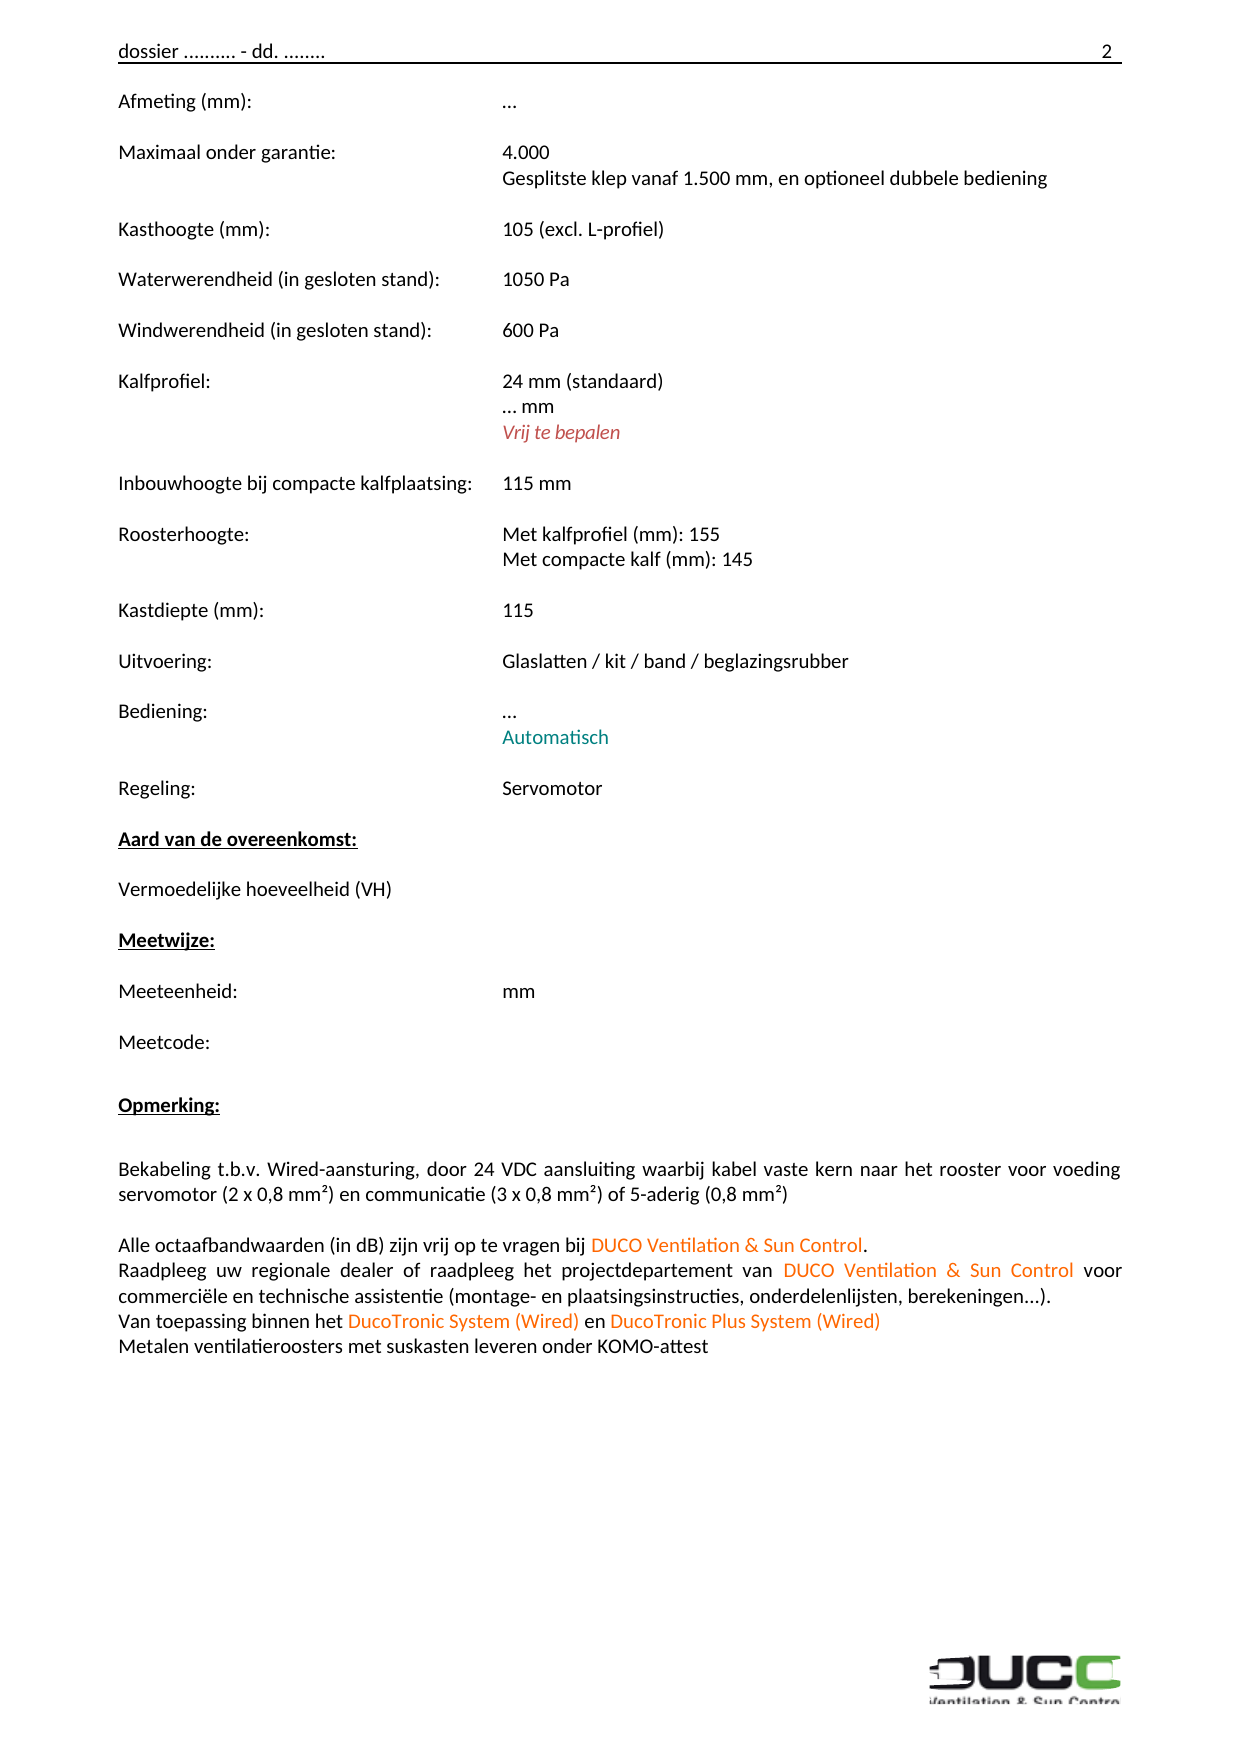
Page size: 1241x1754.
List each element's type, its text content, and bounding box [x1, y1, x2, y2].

text Waterwerendheid (in gesloten stand): 1050 Pa [118, 267, 1122, 292]
text Regeling: Servomotor [118, 775, 1122, 800]
text Metalen ventilatieroosters met suskasten leveren onder KOMO-attest [118, 1334, 1122, 1359]
subtitle Opmerking: [118, 1092, 1122, 1118]
text Gesplitste klep vanaf 1.500 mm, en optioneel dubbele bediening [118, 165, 1122, 190]
text Kasthoogte (mm): 105 (excl. L-profiel) [118, 216, 1122, 241]
text Meetcode: [118, 1029, 1122, 1054]
text Windwerendheid (in gesloten stand): 600 Pa [118, 317, 1122, 343]
text Vermoedelijke hoeveelheid (VH) [118, 877, 1122, 902]
text Meeteenheid: mm [118, 978, 1122, 1004]
text Alle octaafbandwaarden (in dB) zijn vrij op te vragen bij DUCO Ventilation & Sun Control. [118, 1232, 1122, 1257]
text Bekabeling t.b.v. Wired-aansturing, door 24 VDC aansluiting waarbij kabel vaste kern naar het rooster voor voeding servomotor (2 x 0,8 mm²) en communicatie (3 x 0,8 mm²) of 5-aderig (0,8 mm²) [118, 1156, 1122, 1207]
text Vrij te bepalen [118, 419, 1122, 444]
text Inbouwhoogte bij compacte kalfplaatsing: 115 mm [118, 470, 1122, 495]
text Maximaal onder garantie: 4.000 [118, 139, 1122, 165]
text Raadpleeg uw regionale dealer of raadpleeg het projectdepartement van DUCO Ventilation & Sun Control voor commerciële en technische assistentie (montage- en plaatsingsinstructies, onderdelenlijsten, berekeningen...). [118, 1257, 1122, 1308]
text Uitvoering: Glaslatten / kit / band / beglazingsrubber [118, 648, 1122, 673]
text Aard van de overeenkomst: [118, 826, 1122, 851]
text Kastdiepte (mm): 115 [118, 597, 1122, 622]
text … mm [418, 394, 1122, 419]
text Afmeting (mm): … [118, 89, 1122, 114]
text Met compacte kalf (mm): 145 [118, 546, 1122, 572]
text Bediening: … [118, 699, 1122, 724]
text Automatisch [418, 724, 1122, 749]
text Kalfprofiel: 24 mm (standaard) [118, 368, 1122, 394]
text Meetwijze: [118, 927, 1122, 953]
text Van toepassing binnen het DucoTronic System (Wired) en DucoTronic Plus System (Wired) [118, 1308, 1122, 1334]
text Roosterhoogte: Met kalfprofiel (mm): 155 [118, 521, 1122, 546]
